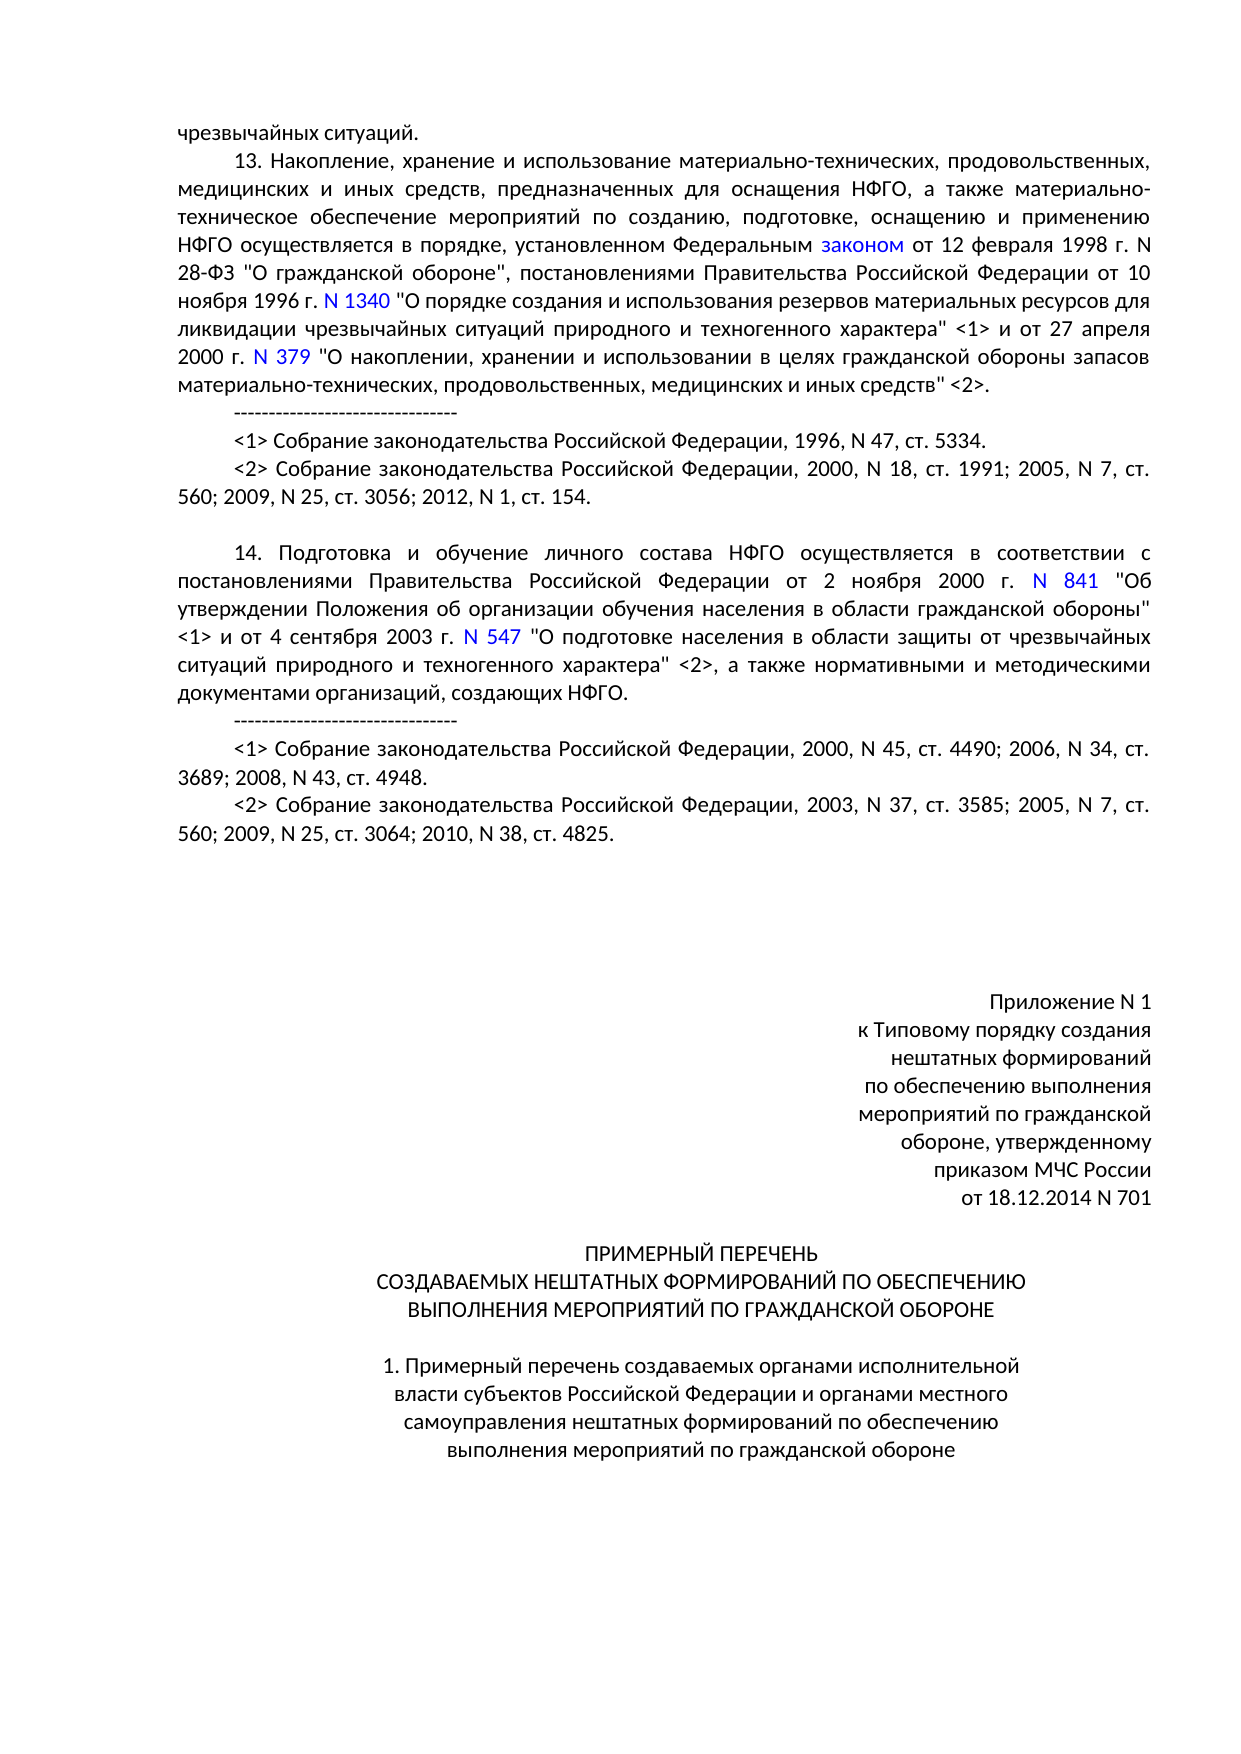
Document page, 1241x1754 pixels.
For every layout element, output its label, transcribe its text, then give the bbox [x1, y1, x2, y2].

text -------------------------------- [177, 707, 1152, 734]
text от 18.12.2014 N 701 [177, 1183, 1152, 1211]
text ВЫПОЛНЕНИЯ МЕРОПРИЯТИЙ ПО ГРАЖДАНСКОЙ ОБОРОНЕ [177, 1295, 1152, 1323]
text 14. Подготовка и обучение личного состава НФГО осуществляется в соответствии с постановлениями Правительства Российской Федерации от 2 ноября 2000 г. N 841 "Об утверждении Положения об организации обучения населения в области гражданской обороны" <1> и от 4 сентября 2003 г. N 547 "О подготовке населения в области защиты от чрезвычайных ситуаций природного и техногенного характера" <2>, а также нормативными и методическими документами организаций, создающих НФГО. [177, 538, 1152, 707]
text мероприятий по гражданской [177, 1099, 1152, 1127]
text 13. Накопление, хранение и использование материально-технических, продовольственных, медицинских и иных средств, предназначенных для оснащения НФГО, а также материально-техническое обеспечение мероприятий по созданию, подготовке, оснащению и применению НФГО осуществляется в порядке, установленном Федеральным законом от 12 февраля 1998 г. N 28-ФЗ "О гражданской обороне", постановлениями Правительства Российской Федерации от 10 ноября 1996 г. N 1340 "О порядке создания и использования резервов материальных ресурсов для ликвидации чрезвычайных ситуаций природного и техногенного характера" <1> и от 27 апреля 2000 г. N 379 "О накоплении, хранении и использовании в целях гражданской обороны запасов материально-технических, продовольственных, медицинских и иных средств" <2>. [177, 146, 1152, 398]
text 1. Примерный перечень создаваемых органами исполнительной [177, 1351, 1152, 1379]
text выполнения мероприятий по гражданской обороне [177, 1435, 1152, 1463]
text Приложение N 1 [177, 987, 1152, 1015]
text к Типовому порядку создания [177, 1015, 1152, 1043]
text <1> Собрание законодательства Российской Федерации, 1996, N 47, ст. 5334. [177, 426, 1152, 454]
text <2> Собрание законодательства Российской Федерации, 2000, N 18, ст. 1991; 2005, N 7, ст. 560; 2009, N 25, ст. 3056; 2012, N 1, ст. 154. [177, 454, 1152, 510]
text -------------------------------- [177, 398, 1152, 426]
text СОЗДАВАЕМЫХ НЕШТАТНЫХ ФОРМИРОВАНИЙ ПО ОБЕСПЕЧЕНИЮ [177, 1267, 1152, 1295]
text <2> Собрание законодательства Российской Федерации, 2003, N 37, ст. 3585; 2005, N 7, ст. 560; 2009, N 25, ст. 3064; 2010, N 38, ст. 4825. [177, 791, 1152, 847]
text <1> Собрание законодательства Российской Федерации, 2000, N 45, ст. 4490; 2006, N 34, ст. 3689; 2008, N 43, ст. 4948. [177, 734, 1152, 791]
text приказом МЧС России [177, 1155, 1152, 1183]
text ПРИМЕРНЫЙ ПЕРЕЧЕНЬ [177, 1239, 1152, 1267]
text самоуправления нештатных формирований по обеспечению [177, 1407, 1152, 1435]
text обороне, утвержденному [177, 1127, 1152, 1155]
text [177, 118, 1152, 146]
text нештатных формирований [177, 1043, 1152, 1071]
text по обеспечению выполнения [177, 1071, 1152, 1099]
text власти субъектов Российской Федерации и органами местного [177, 1379, 1152, 1407]
